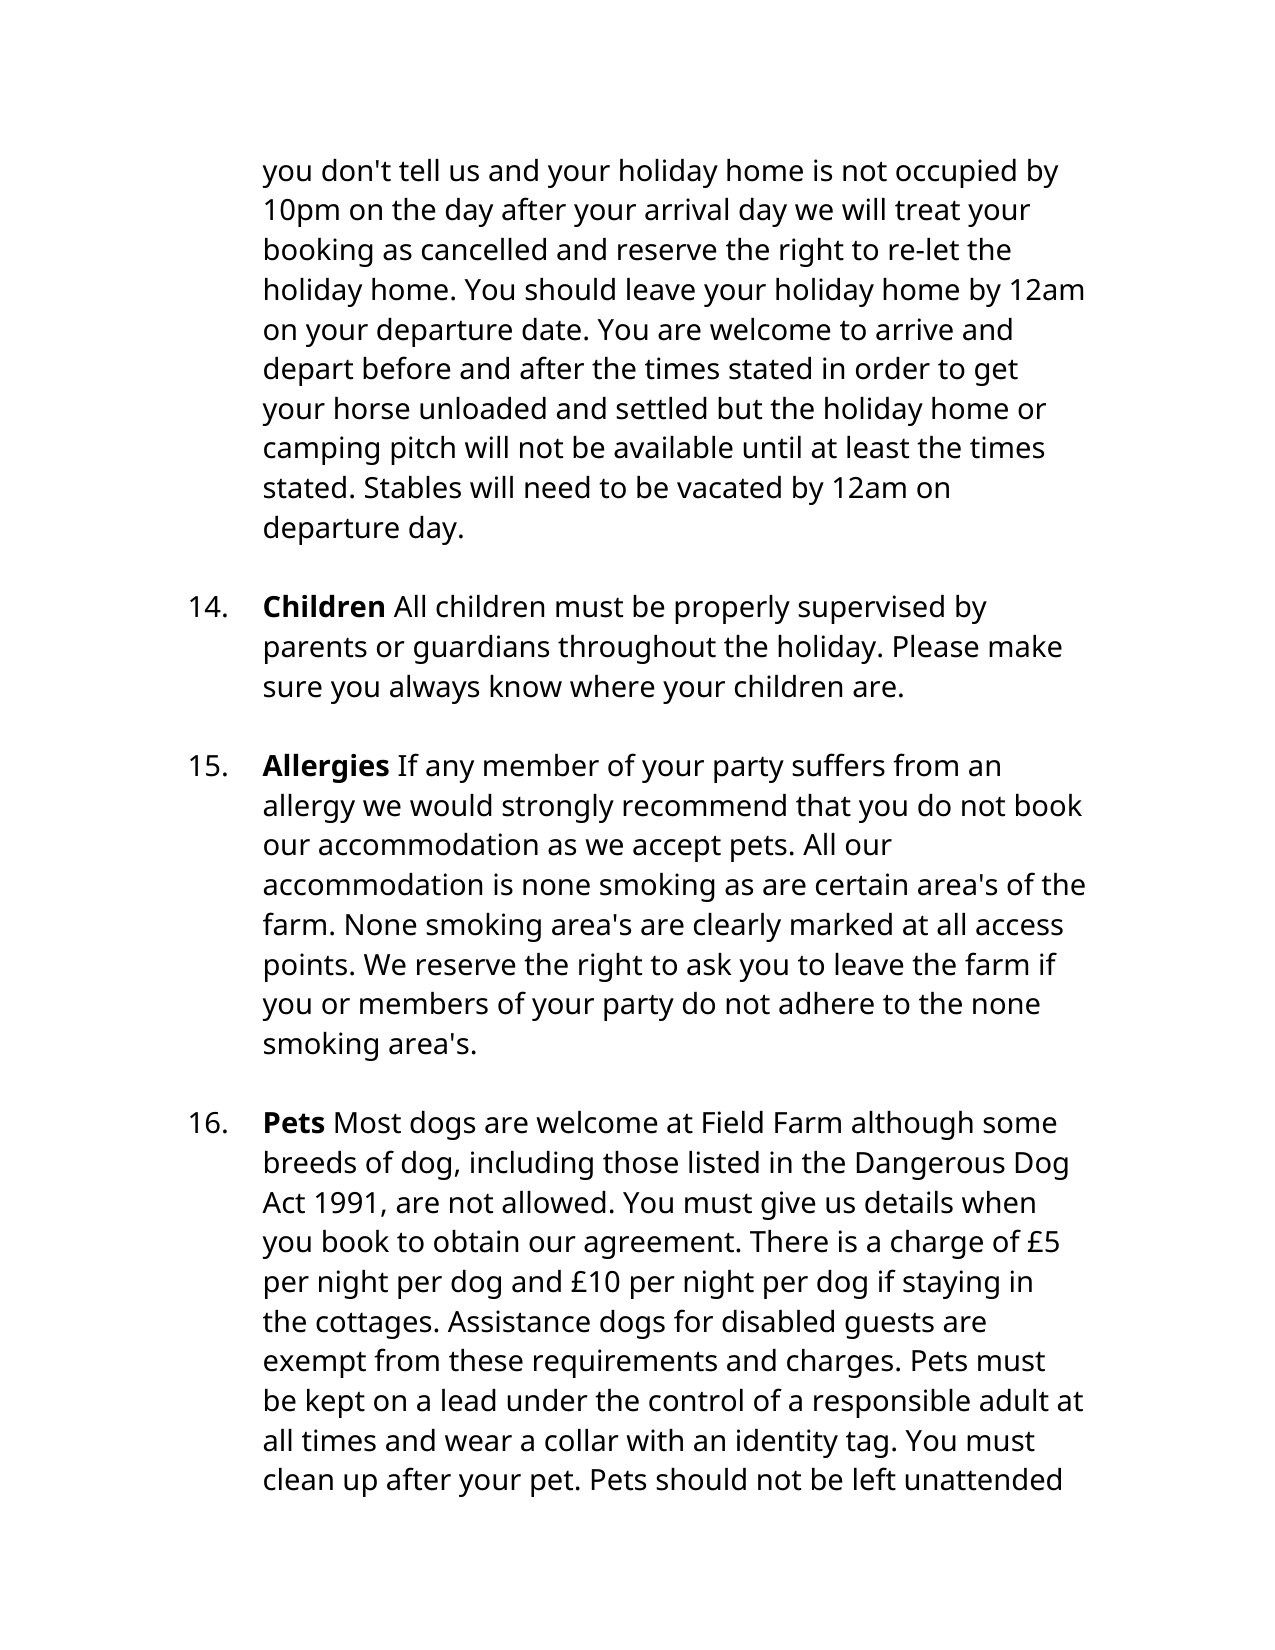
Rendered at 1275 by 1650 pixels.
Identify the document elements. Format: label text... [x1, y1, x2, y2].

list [187, 1102, 1087, 1499]
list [187, 150, 1087, 547]
list Children All children must be properly supervised by parents or guardians throughout the holiday. Please make sure you always know where your children are. [187, 587, 1087, 706]
list Allergies If any member of your party suffers from an allergy we would strongly recommend that you do not book our accommodation as we accept pets. All our accommodation is none smoking as are certain area's of the farm. None smoking area's are clearly marked at all access points. We reserve the right to ask you to leave the farm if you or members of your party do not adhere to the none smoking area's. [187, 745, 1087, 1063]
